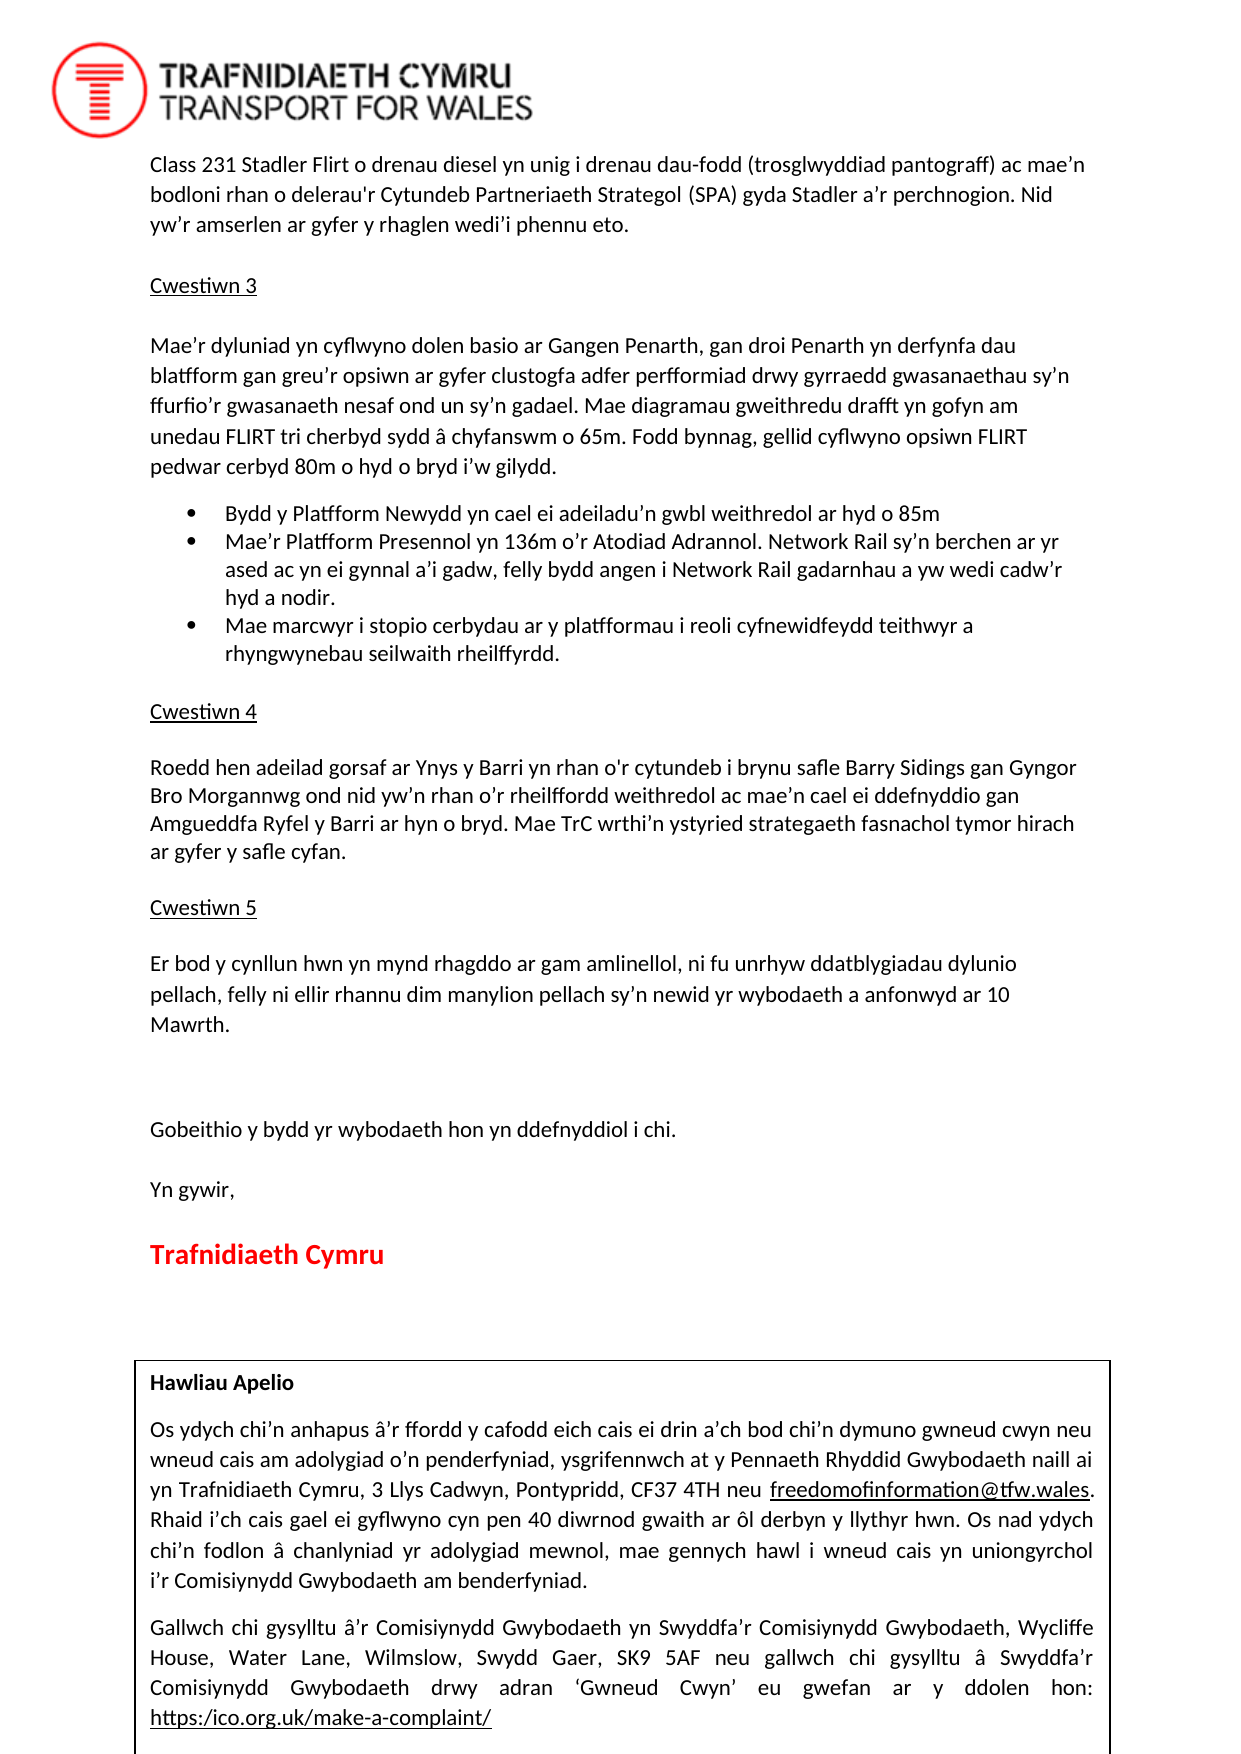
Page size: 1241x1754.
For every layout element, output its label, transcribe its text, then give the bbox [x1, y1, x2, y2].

list Mae marcwyr i stopio cerbydau ar y platfformau i reoli cyfnewidfeydd teithwyr a rhyngwynebau seilwaith rheilffyrdd. [187, 611, 1090, 667]
text Trafnidiaeth Cymru [150, 1236, 1090, 1271]
list Bydd y Platfform Newydd yn cael ei adeiladu’n gwbl weithredol ar hyd o 85m [187, 499, 1090, 527]
text Cwestiwn 5 [150, 893, 1090, 921]
text Er bod y cynllun hwn yn mynd rhagddo ar gam amlinellol, ni fu unrhyw ddatblygiadau dylunio pellach, felly ni ellir rhannu dim manylion pellach sy’n newid yr wybodaeth a anfonwyd ar 10 Mawrth. [150, 949, 1090, 1038]
list Mae’r Platfform Presennol yn 136m o’r Atodiad Adrannol. Network Rail sy’n berchen ar yr ased ac yn ei gynnal a’i gadw, felly bydd angen i Network Rail gadarnhau a yw wedi cadw’r hyd a nodir. [187, 527, 1090, 611]
picture [42, 32, 535, 143]
text Yn gywir, [150, 1175, 1090, 1203]
text Roedd hen adeilad gorsaf ar Ynys y Barri yn rhan o'r cytundeb i brynu safle Barry Sidings gan Gyngor Bro Morgannwg ond nid yw’n rhan o’r rheilffordd weithredol ac mae’n cael ei ddefnyddio gan Amgueddfa Ryfel y Barri ar hyn o bryd. Mae TrC wrthi’n ystyried strategaeth fasnachol tymor hirach ar gyfer y safle cyfan. [150, 753, 1090, 865]
text Cwestiwn 4 [150, 697, 1090, 725]
text Cwestiwn 3 [150, 271, 1090, 299]
text Mae’r dyluniad yn cyflwyno dolen basio ar Gangen Penarth, gan droi Penarth yn derfynfa dau blatfform gan greu’r opsiwn ar gyfer clustogfa adfer perfformiad drwy gyrraedd gwasanaethau sy’n ffurfio’r gwasanaeth nesaf ond un sy’n gadael. Mae diagramau gweithredu drafft yn gofyn am unedau FLIRT tri cherbyd sydd â chyfanswm o 65m. Fodd bynnag, gellid cyflwyno opsiwn FLIRT pedwar cerbyd 80m o hyd o bryd i’w gilydd. [150, 331, 1090, 480]
text Gobeithio y bydd yr wybodaeth hon yn ddefnyddiol i chi. [150, 1115, 1090, 1143]
